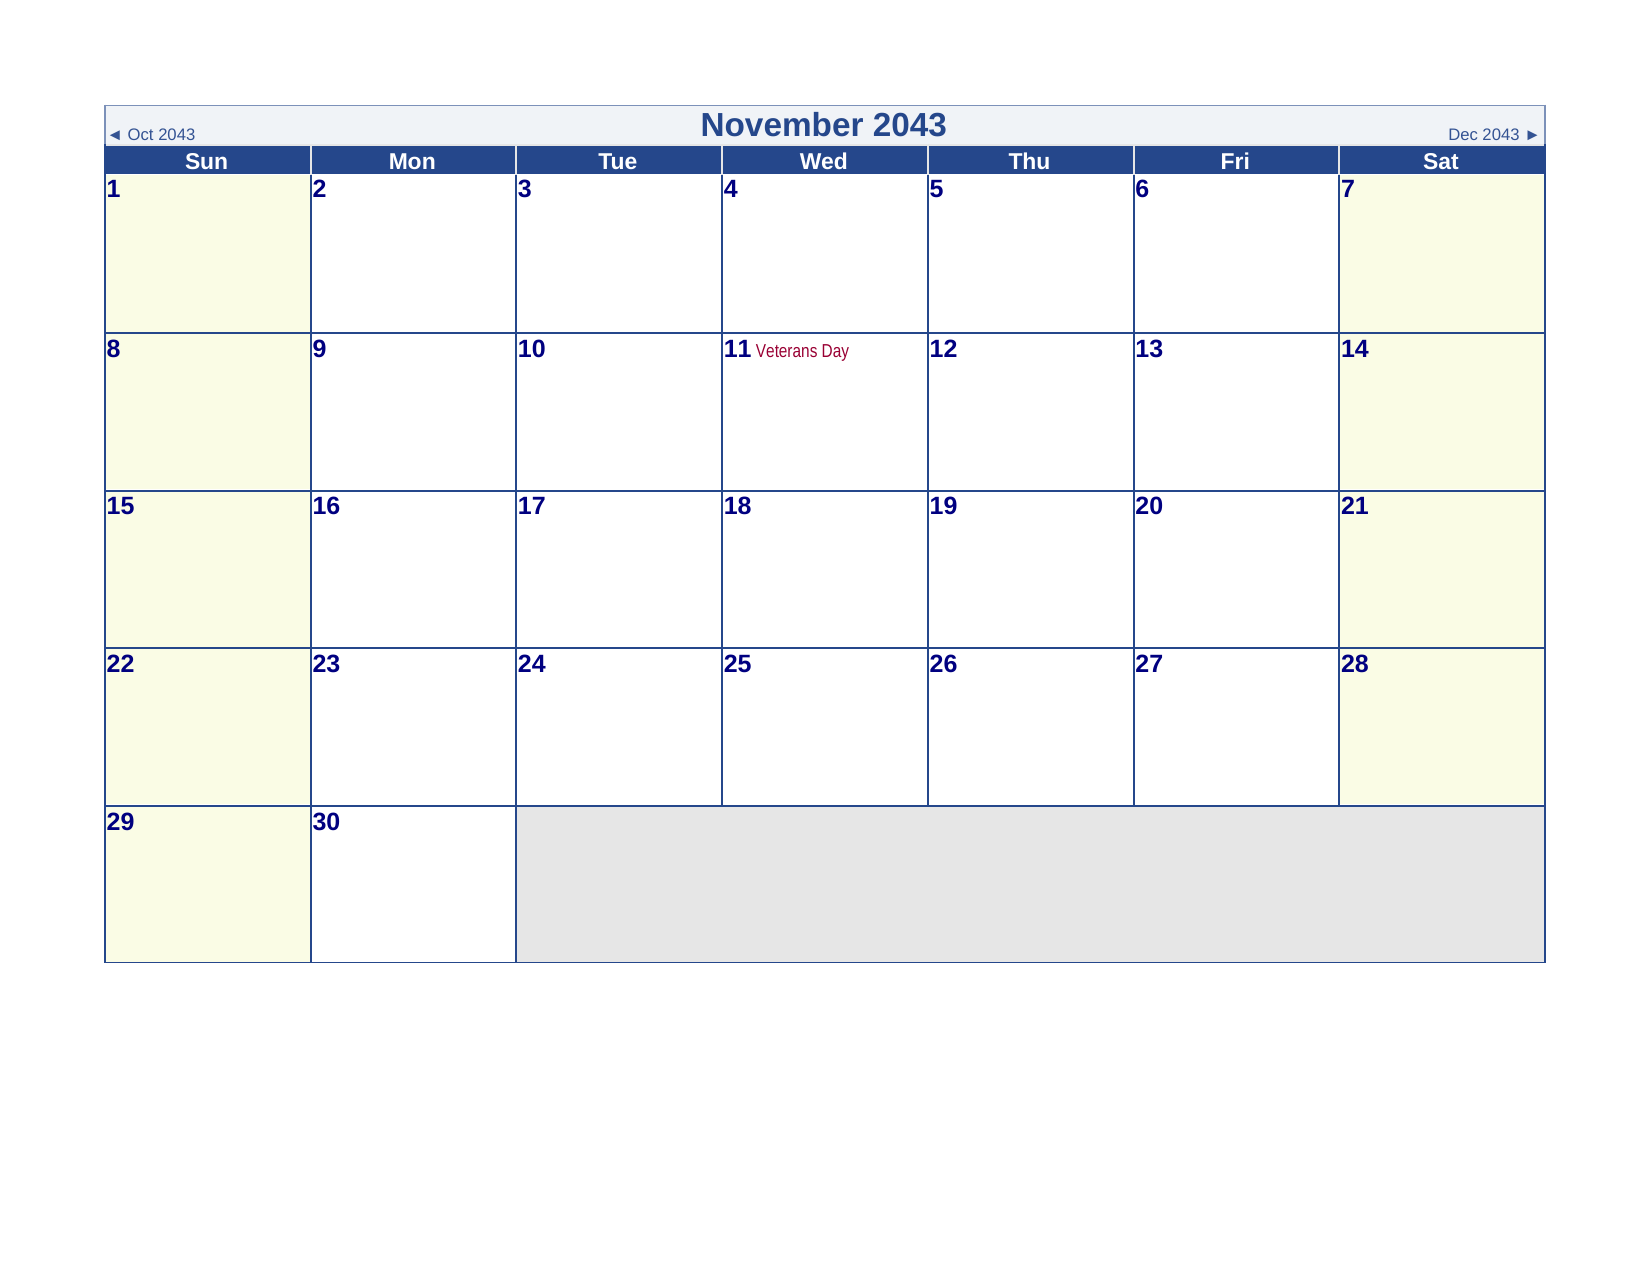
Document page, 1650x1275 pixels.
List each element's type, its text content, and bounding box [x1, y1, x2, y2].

table_cell Tue [517, 146, 721, 174]
table_cell 24 [517, 649, 721, 804]
table_cell 26 [929, 649, 1133, 804]
table_cell Mon [312, 146, 515, 174]
table_header Dec 2043 ► [1339, 106, 1544, 144]
table_cell Fri [1135, 146, 1338, 174]
table_cell 13 [1135, 334, 1338, 489]
table_cell 6 [1135, 175, 1338, 332]
table_cell Sat [1340, 146, 1544, 174]
table_cell 30 [312, 807, 515, 962]
table_cell Thu [929, 146, 1133, 174]
table_cell 27 [1135, 649, 1338, 804]
table_cell Wed [723, 146, 927, 174]
table_cell 22 [106, 649, 310, 804]
table_cell 7 [1340, 175, 1544, 332]
table_cell 12 [929, 334, 1133, 489]
table_cell 21 [1340, 492, 1544, 647]
table_cell 16 [312, 492, 515, 647]
table_cell 8 [106, 334, 310, 489]
table_cell 25 [723, 649, 927, 804]
table_cell Sun [106, 146, 310, 174]
table_cell 19 [929, 492, 1133, 647]
table_cell 17 [517, 492, 721, 647]
table_cell [517, 807, 1544, 962]
table_cell 11 Veterans Day [723, 334, 927, 489]
table_header November 2043 [311, 106, 1339, 144]
table_cell 23 [312, 649, 515, 804]
table_cell 20 [1135, 492, 1338, 647]
table_cell 3 [517, 175, 721, 332]
table_cell 29 [106, 807, 310, 962]
table_cell 10 [517, 334, 721, 489]
table_cell 15 [106, 492, 310, 647]
table_cell 5 [929, 175, 1133, 332]
table_cell 14 [1340, 334, 1544, 489]
table_cell 2 [312, 175, 515, 332]
table_cell 18 [723, 492, 927, 647]
table_cell 9 [312, 334, 515, 489]
table_header ◄ Oct 2043 [106, 106, 311, 144]
table_cell 28 [1340, 649, 1544, 804]
table_cell 1 [106, 175, 310, 332]
table_cell 4 [723, 175, 927, 332]
